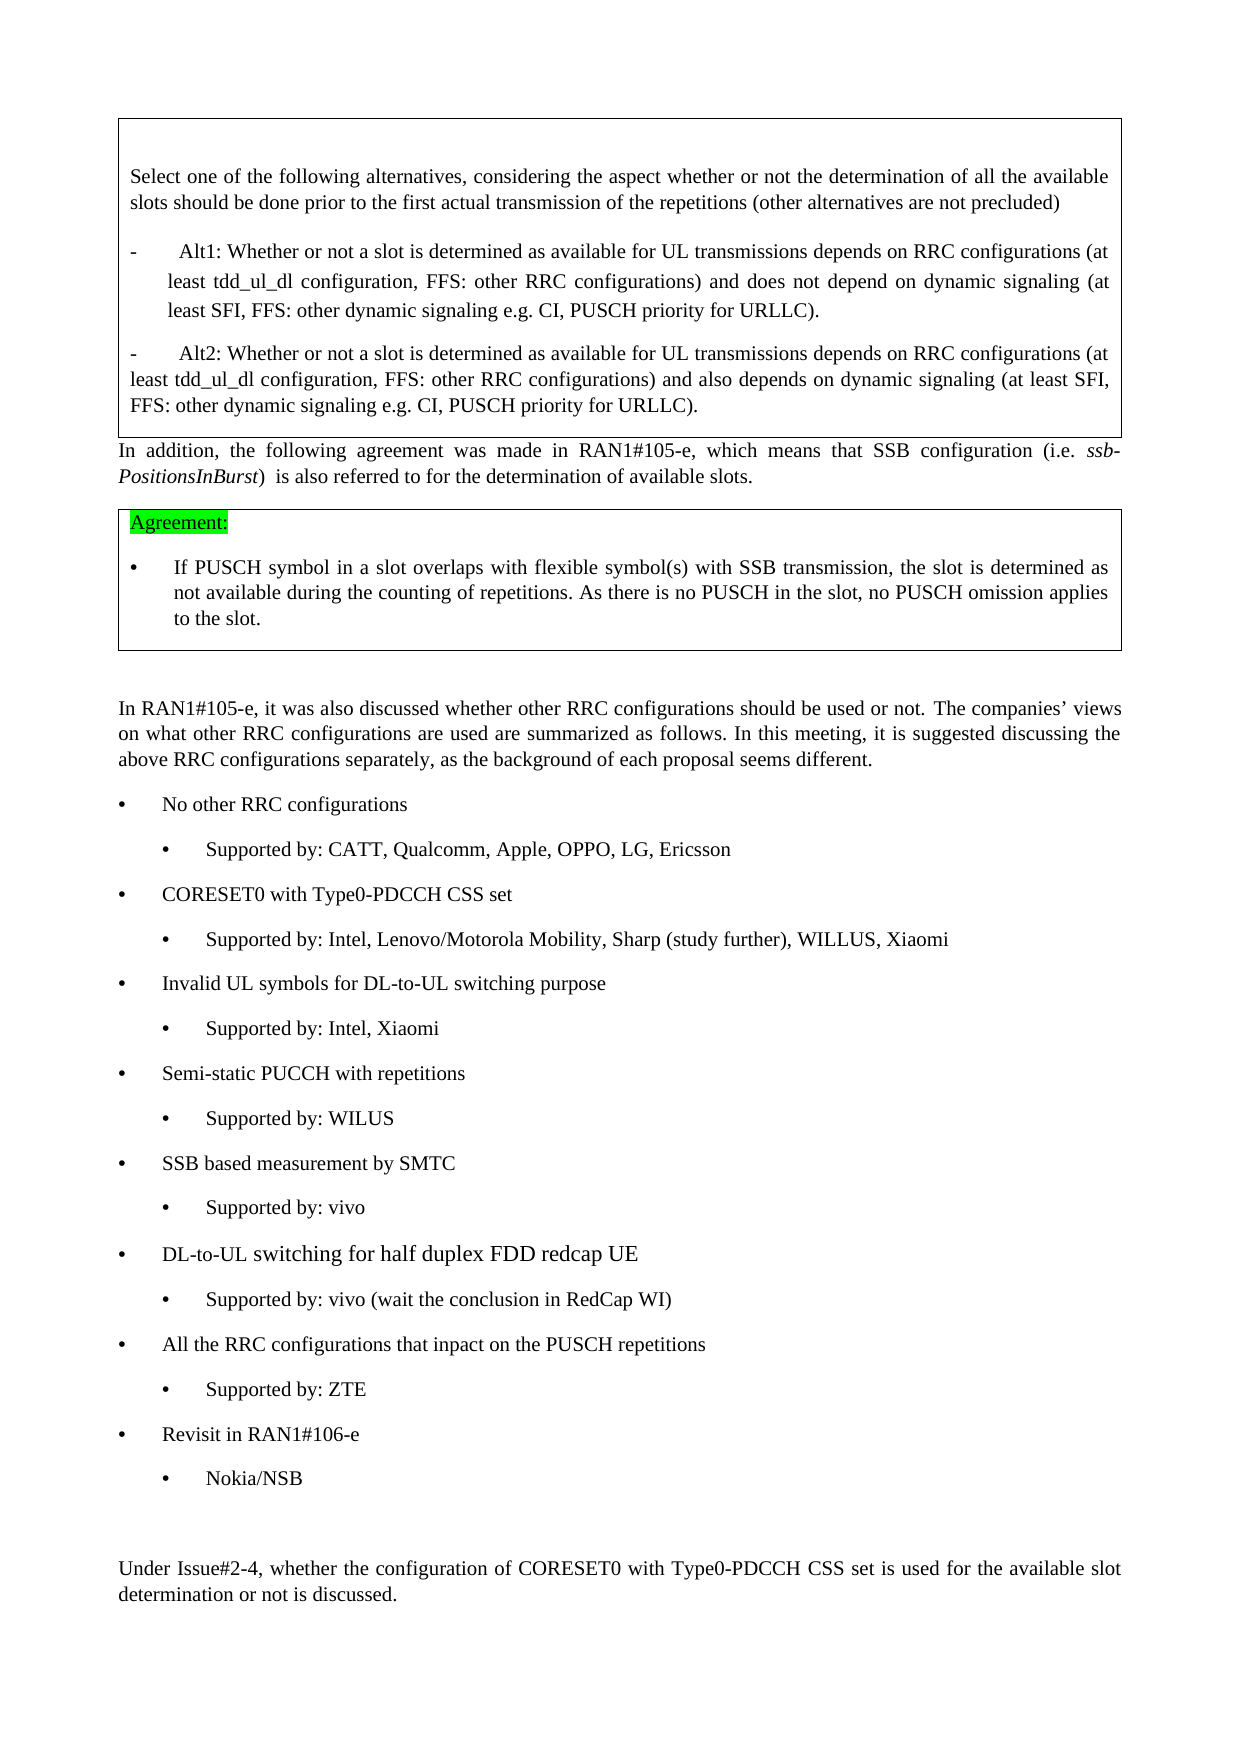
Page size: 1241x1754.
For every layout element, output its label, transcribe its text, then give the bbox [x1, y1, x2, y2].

list Supported by: ZTE [162, 1377, 1122, 1401]
list CORESET0 with Type0-PDCCH CSS set [118, 882, 1122, 906]
list Revisit in RAN1#106-e [118, 1421, 1122, 1446]
text In RAN1#105-e, it was also discussed whether other RRC configurations should be used or not. The companies’ views on what other RRC configurations are used are summarized as follows. In this meeting, it is suggested discussing the above RRC configurations separately, as the background of each proposal seems different. [118, 695, 1122, 771]
list All the RRC configurations that inpact on the PUSCH repetitions [118, 1332, 1122, 1356]
list Supported by: WILUS [162, 1106, 1122, 1130]
list SSB based measurement by SMTC [118, 1150, 1122, 1174]
list Supported by: Intel, Xiaomi [162, 1016, 1122, 1040]
list Supported by: Intel, Lenovo/Motorola Mobility, Sharp (study further), WILLUS, Xiaomi [162, 926, 1122, 951]
list Supported by: CATT, Qualcomm, Apple, OPPO, LG, Ericsson [162, 837, 1122, 861]
list Semi-static PUCCH with repetitions [118, 1061, 1122, 1085]
list DL-to-UL switching for half duplex FDD redcap UE [118, 1240, 1122, 1266]
list No other RRC configurations [118, 792, 1122, 816]
list Nokia/NSB [162, 1466, 1122, 1490]
table_header Agreement: If PUSCH symbol in a slot overlaps with flexible symbol(s) with SSB transmission, the slot is determined as not available during the counting of repetitions. As there is no PUSCH in the slot, no PUSCH omission applies to the slot. [119, 510, 1121, 650]
list Supported by: vivo [162, 1195, 1122, 1219]
list Invalid UL symbols for DL-to-UL switching purpose [118, 971, 1122, 995]
text In addition, the following agreement was made in RAN1#105-e, which means that SSB configuration (i.e. ssb-PositionsInBurst) is also referred to for the determination of available slots. [118, 438, 1122, 488]
list Supported by: vivo (wait the conclusion in RedCap WI) [162, 1287, 1122, 1311]
text Under Issue#2-4, whether the configuration of CORESET0 with Type0-PDCCH CSS set is used for the available slot determination or not is discussed. [118, 1556, 1122, 1606]
